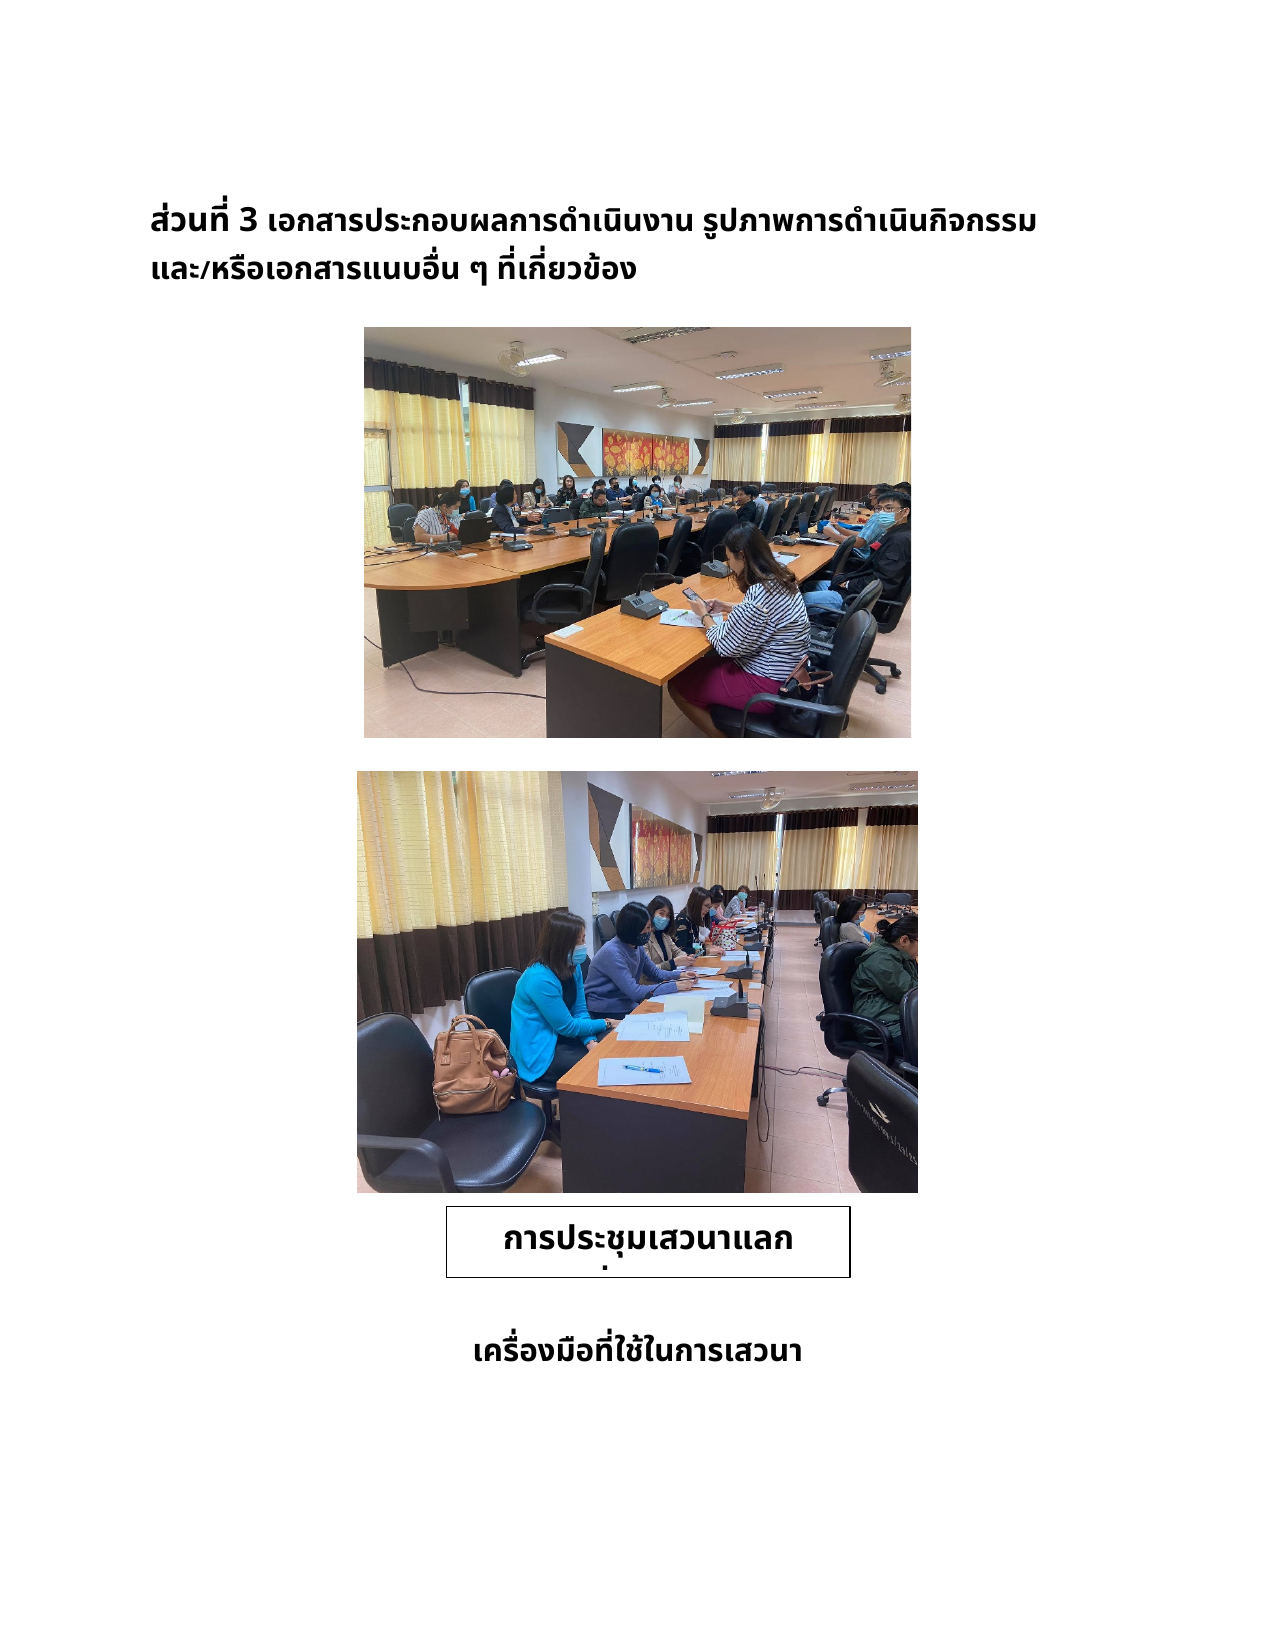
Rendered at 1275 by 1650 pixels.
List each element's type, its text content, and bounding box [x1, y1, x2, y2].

text ส่วนที่ 3 เอกสารประกอบผลการดำเนินงาน รูปภาพการดำเนินกิจกรรม และ/หรือเอกสารแนบอื่น ๆ ที่เกี่ยวข้อง [150, 195, 1125, 293]
text เครื่องมือที่ใช้ในการเสวนา [150, 1328, 1125, 1376]
picture [364, 327, 912, 738]
picture [357, 771, 918, 1193]
